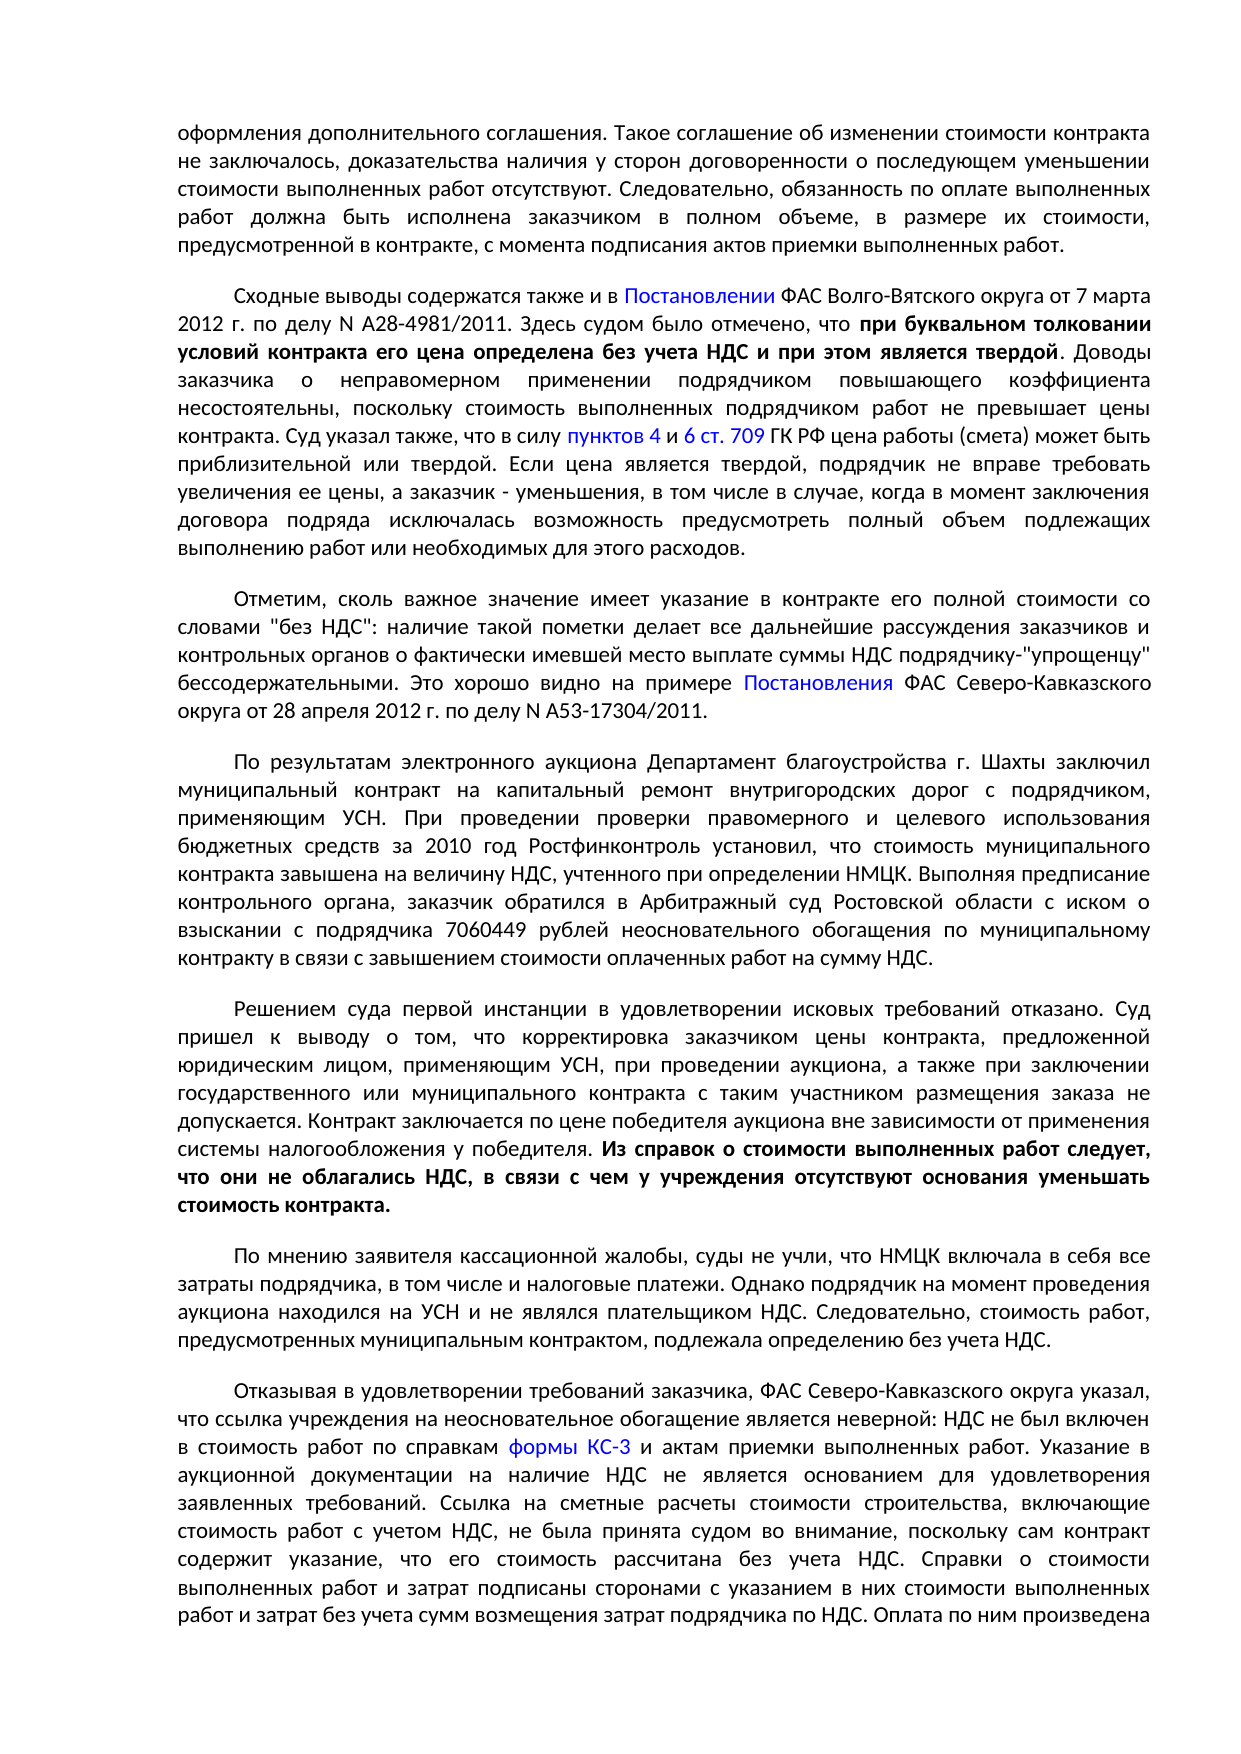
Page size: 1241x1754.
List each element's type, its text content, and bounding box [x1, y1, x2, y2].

text По мнению заявителя кассационной жалобы, суды не учли, что НМЦК включала в себя все затраты подрядчика, в том числе и налоговые платежи. Однако подрядчик на момент проведения аукциона находился на УСН и не являлся плательщиком НДС. Следовательно, стоимость работ, предусмотренных муниципальным контрактом, подлежала определению без учета НДС. [177, 1241, 1152, 1353]
text Отметим, сколь важное значение имеет указание в контракте его полной стоимости со словами "без НДС": наличие такой пометки делает все дальнейшие рассуждения заказчиков и контрольных органов о фактически имевшей место выплате суммы НДС подрядчику-"упрощенцу" бессодержательными. Это хорошо видно на примере Постановления ФАС Северо-Кавказского округа от 28 апреля 2012 г. по делу N А53-17304/2011. [177, 584, 1152, 724]
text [177, 118, 1152, 258]
text Сходные выводы содержатся также и в Постановлении ФАС Волго-Вятского округа от 7 марта 2012 г. по делу N А28-4981/2011. Здесь судом было отмечено, что при буквальном толковании условий контракта его цена определена без учета НДС и при этом является твердой. Доводы заказчика о неправомерном применении подрядчиком повышающего коэффициента несостоятельны, поскольку стоимость выполненных подрядчиком работ не превышает цены контракта. Суд указал также, что в силу пунктов 4 и 6 ст. 709 ГК РФ цена работы (смета) может быть приблизительной или твердой. Если цена является твердой, подрядчик не вправе требовать увеличения ее цены, а заказчик - уменьшения, в том числе в случае, когда в момент заключения договора подряда исключалась возможность предусмотреть полный объем подлежащих выполнению работ или необходимых для этого расходов. [177, 281, 1152, 561]
text Решением суда первой инстанции в удовлетворении исковых требований отказано. Суд пришел к выводу о том, что корректировка заказчиком цены контракта, предложенной юридическим лицом, применяющим УСН, при проведении аукциона, а также при заключении государственного или муниципального контракта с таким участником размещения заказа не допускается. Контракт заключается по цене победителя аукциона вне зависимости от применения системы налогообложения у победителя. Из справок о стоимости выполненных работ следует, что они не облагались НДС, в связи с чем у учреждения отсутствуют основания уменьшать стоимость контракта. [177, 994, 1152, 1218]
text По результатам электронного аукциона Департамент благоустройства г. Шахты заключил муниципальный контракт на капитальный ремонт внутригородских дорог с подрядчиком, применяющим УСН. При проведении проверки правомерного и целевого использования бюджетных средств за 2010 год Ростфинконтроль установил, что стоимость муниципального контракта завышена на величину НДС, учтенного при определении НМЦК. Выполняя предписание контрольного органа, заказчик обратился в Арбитражный суд Ростовской области с иском о взыскании с подрядчика 7060449 рублей неосновательного обогащения по муниципальному контракту в связи с завышением стоимости оплаченных работ на сумму НДС. [177, 747, 1152, 971]
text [177, 1376, 1152, 1629]
